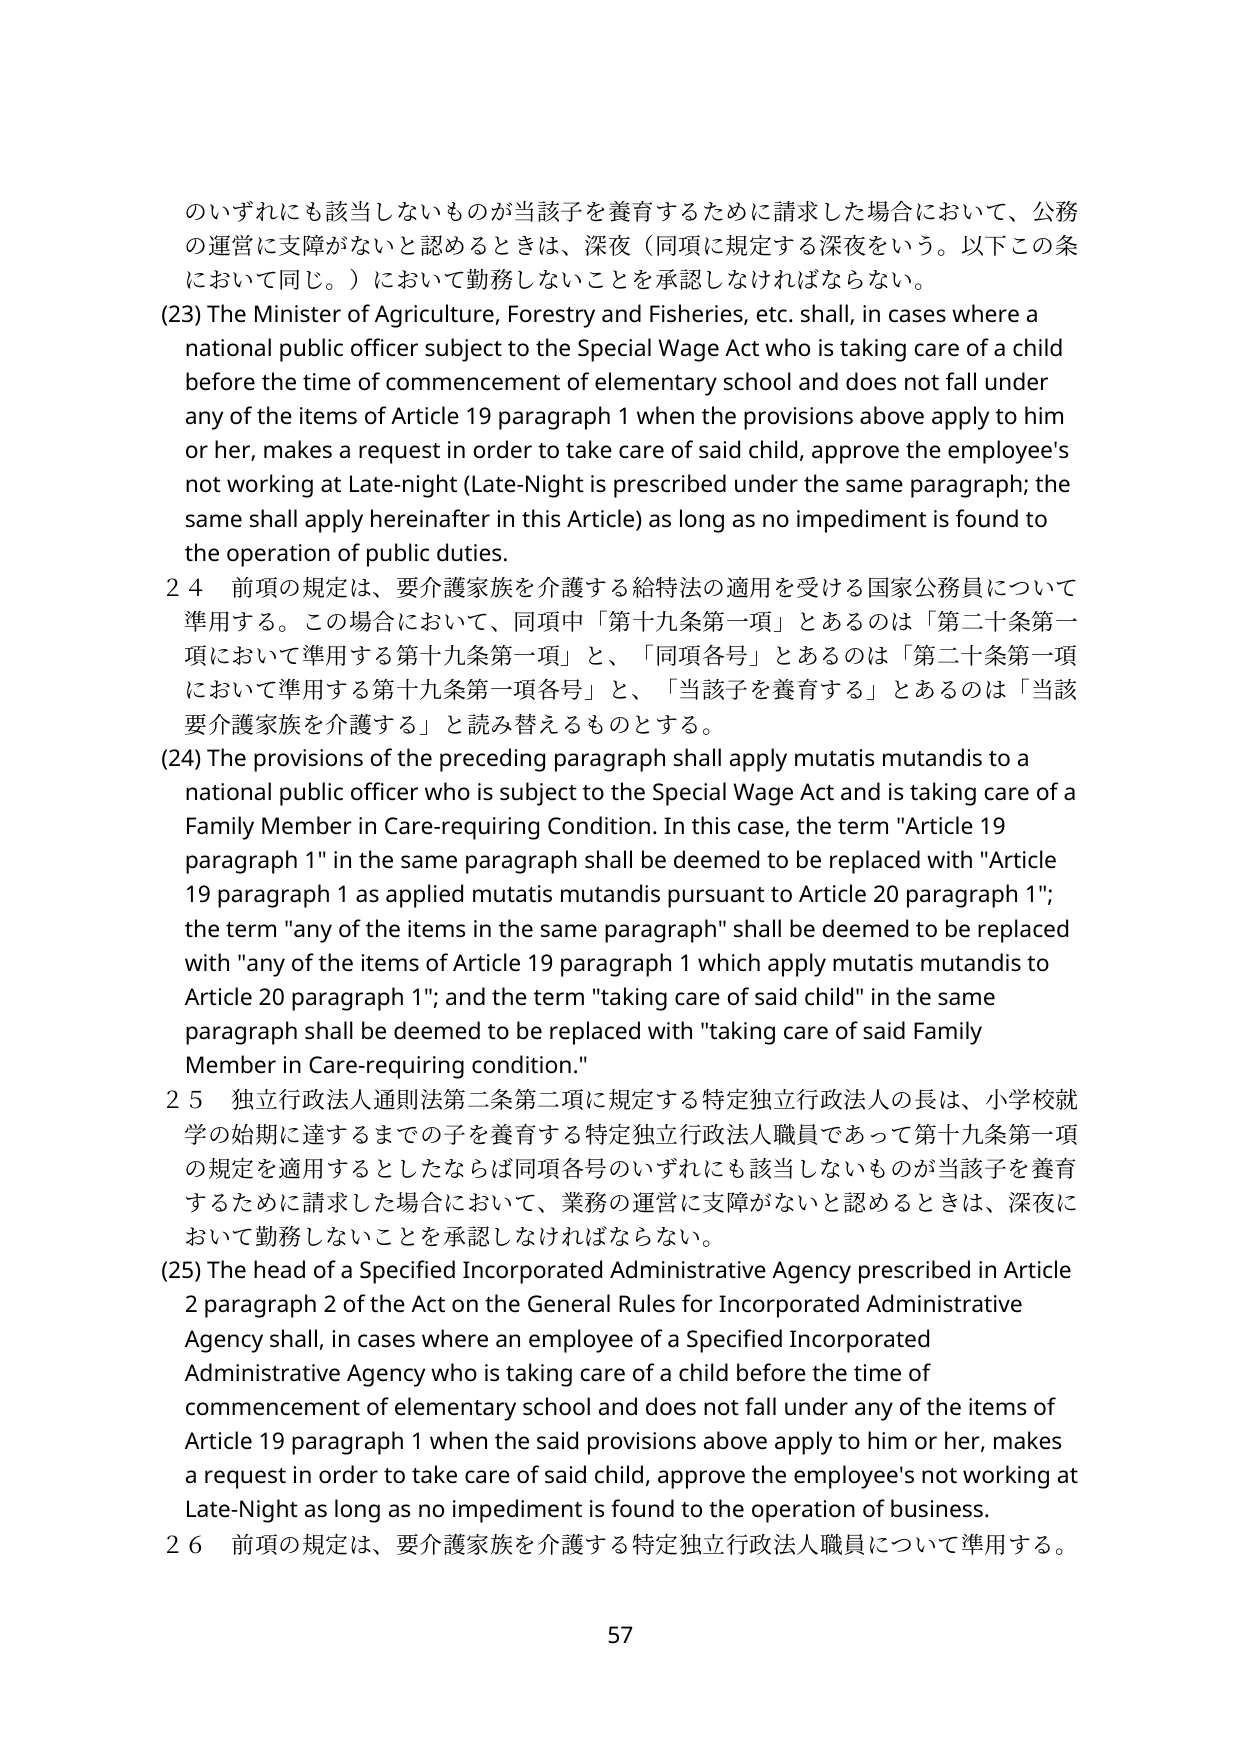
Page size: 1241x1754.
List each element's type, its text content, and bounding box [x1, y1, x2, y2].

text ２５ 独立行政法人通則法第二条第二項に規定する特定独立行政法人の長は、小学校就学の始期に達するまでの子を養育する特定独立行政法人職員であって第十九条第一項の規定を適用するとしたならば同項各号のいずれにも該当しないものが当該子を養育するために請求した場合において、業務の運営に支障がないと認めるときは、深夜において勤務しないことを承認しなければならない。 [161, 1082, 1079, 1253]
text (23) The Minister of Agriculture, Forestry and Fisheries, etc. shall, in cases where a national public officer subject to the Special Wage Act who is taking care of a child before the time of commencement of elementary school and does not fall under any of the items of Article 19 paragraph 1 when the provisions above apply to him or her, makes a request in order to take care of said child, approve the employee's not working at Late-night (Late-Night is prescribed under the same paragraph; the same shall apply hereinafter in this Article) as long as no impediment is found to the operation of public duties. [161, 296, 1079, 569]
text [161, 1526, 1079, 1560]
text ２４ 前項の規定は、要介護家族を介護する給特法の適用を受ける国家公務員について準用する。この場合において、同項中「第十九条第一項」とあるのは「第二十条第一項において準用する第十九条第一項」と、「同項各号」とあるのは「第二十条第一項において準用する第十九条第一項各号」と、「当該子を養育する」とあるのは「当該要介護家族を介護する」と読み替えるものとする。 [161, 569, 1079, 740]
text (25) The head of a Specified Incorporated Administrative Agency prescribed in Article 2 paragraph 2 of the Act on the General Rules for Incorporated Administrative Agency shall, in cases where an employee of a Specified Incorporated Administrative Agency who is taking care of a child before the time of commencement of elementary school and does not fall under any of the items of Article 19 paragraph 1 when the said provisions above apply to him or her, makes a request in order to take care of said child, approve the employee's not working at Late-Night as long as no impediment is found to the operation of business. [161, 1253, 1079, 1526]
text (24) The provisions of the preceding paragraph shall apply mutatis mutandis to a national public officer who is subject to the Special Wage Act and is taking care of a Family Member in Care-requiring Condition. In this case, the term "Article 19 paragraph 1" in the same paragraph shall be deemed to be replaced with "Article 19 paragraph 1 as applied mutatis mutandis pursuant to Article 20 paragraph 1"; the term "any of the items in the same paragraph" shall be deemed to be replaced with "any of the items of Article 19 paragraph 1 which apply mutatis mutandis to Article 20 paragraph 1"; and the term "taking care of said child" in the same paragraph shall be deemed to be replaced with "taking care of said Family Member in Care-requiring condition." [161, 740, 1079, 1082]
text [161, 194, 1079, 296]
